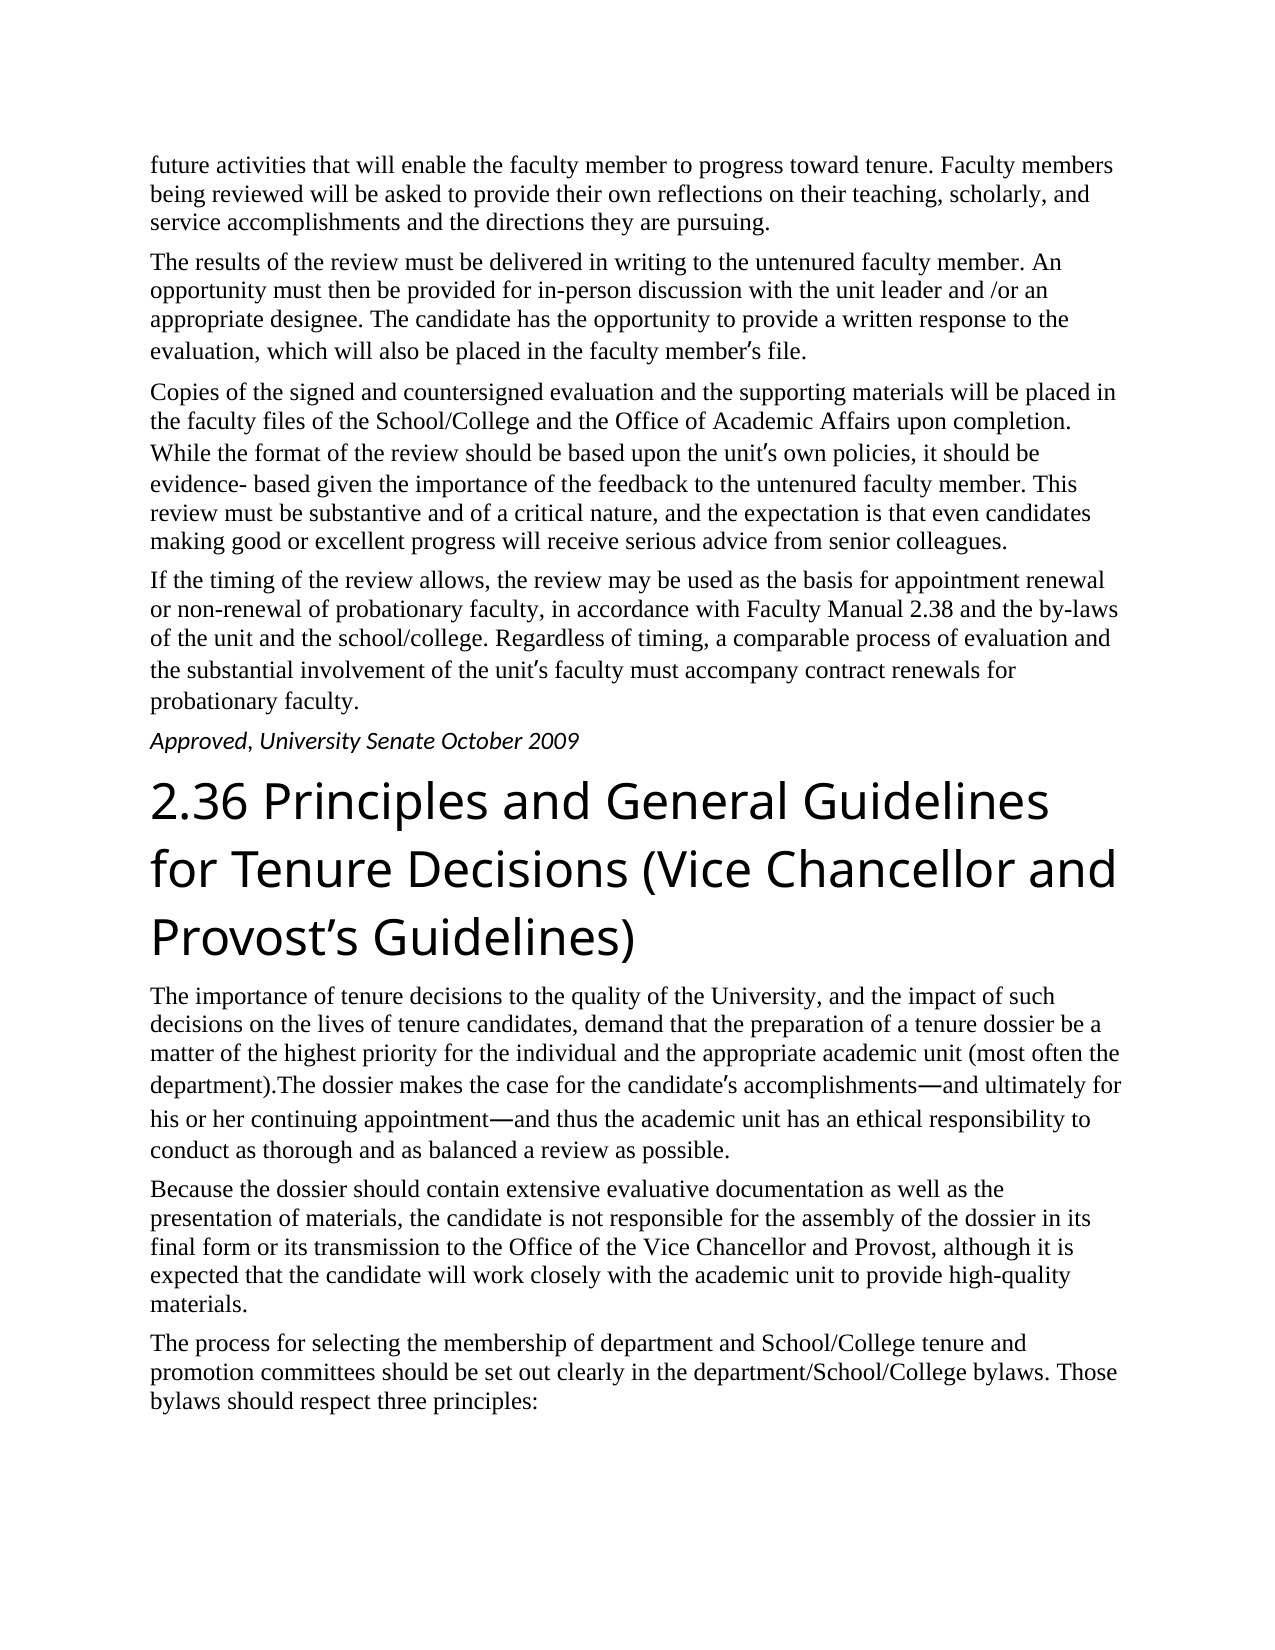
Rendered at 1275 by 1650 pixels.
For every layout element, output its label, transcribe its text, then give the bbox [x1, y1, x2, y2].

text Copies of the signed and countersigned evaluation and the supporting materials will be placed in the faculty files of the School/College and the Office of Academic Affairs upon completion. While the format of the review should be based upon the unit’s own policies, it should be evidence- based given the importance of the feedback to the untenured faculty member. This review must be substantive and of a critical nature, and the expectation is that even candidates making good or excellent progress will receive serious advice from senior colleagues. [150, 377, 1125, 555]
text The process for selecting the membership of department and School/College tenure and promotion committees should be set out clearly in the department/School/College bylaws. Those bylaws should respect three principles: [150, 1328, 1125, 1415]
text The importance of tenure decisions to the quality of the University, and the impact of such decisions on the lives of tenure candidates, demand that the preparation of a tenure dossier be a matter of the highest priority for the individual and the appropriate academic unit (most often the department).The dossier makes the case for the candidate’s accomplishments—and ultimately for his or her continuing appointment—and thus the academic unit has an ethical responsibility to conduct as thorough and as balanced a review as possible. [150, 981, 1125, 1164]
subtitle 2.36 Principles and General Guidelines for Tenure Decisions (Vice Chancellor and Provost’s Guidelines) [150, 766, 1125, 970]
text Approved, University Senate October 2009 [150, 725, 1125, 756]
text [150, 150, 1125, 236]
text Because the dossier should contain extensive evaluative documentation as well as the presentation of materials, the candidate is not responsible for the assembly of the dossier in its final form or its transmission to the Office of the Vice Chancellor and Provost, although it is expected that the candidate will work closely with the academic unit to provide high-quality materials. [150, 1174, 1125, 1318]
text The results of the review must be delivered in writing to the untenured faculty member. An opportunity must then be provided for in-person discussion with the unit leader and /or an appropriate designee. The candidate has the opportunity to provide a written response to the evaluation, which will also be placed in the faculty member’s file. [150, 247, 1125, 367]
text If the timing of the review allows, the review may be used as the basis for appointment renewal or non-renewal of probationary faculty, in accordance with Faculty Manual 2.38 and the by-laws of the unit and the school/college. Regardless of timing, a comparable process of evaluation and the substantial involvement of the unit’s faculty must accompany contract renewals for probationary faculty. [150, 566, 1125, 715]
